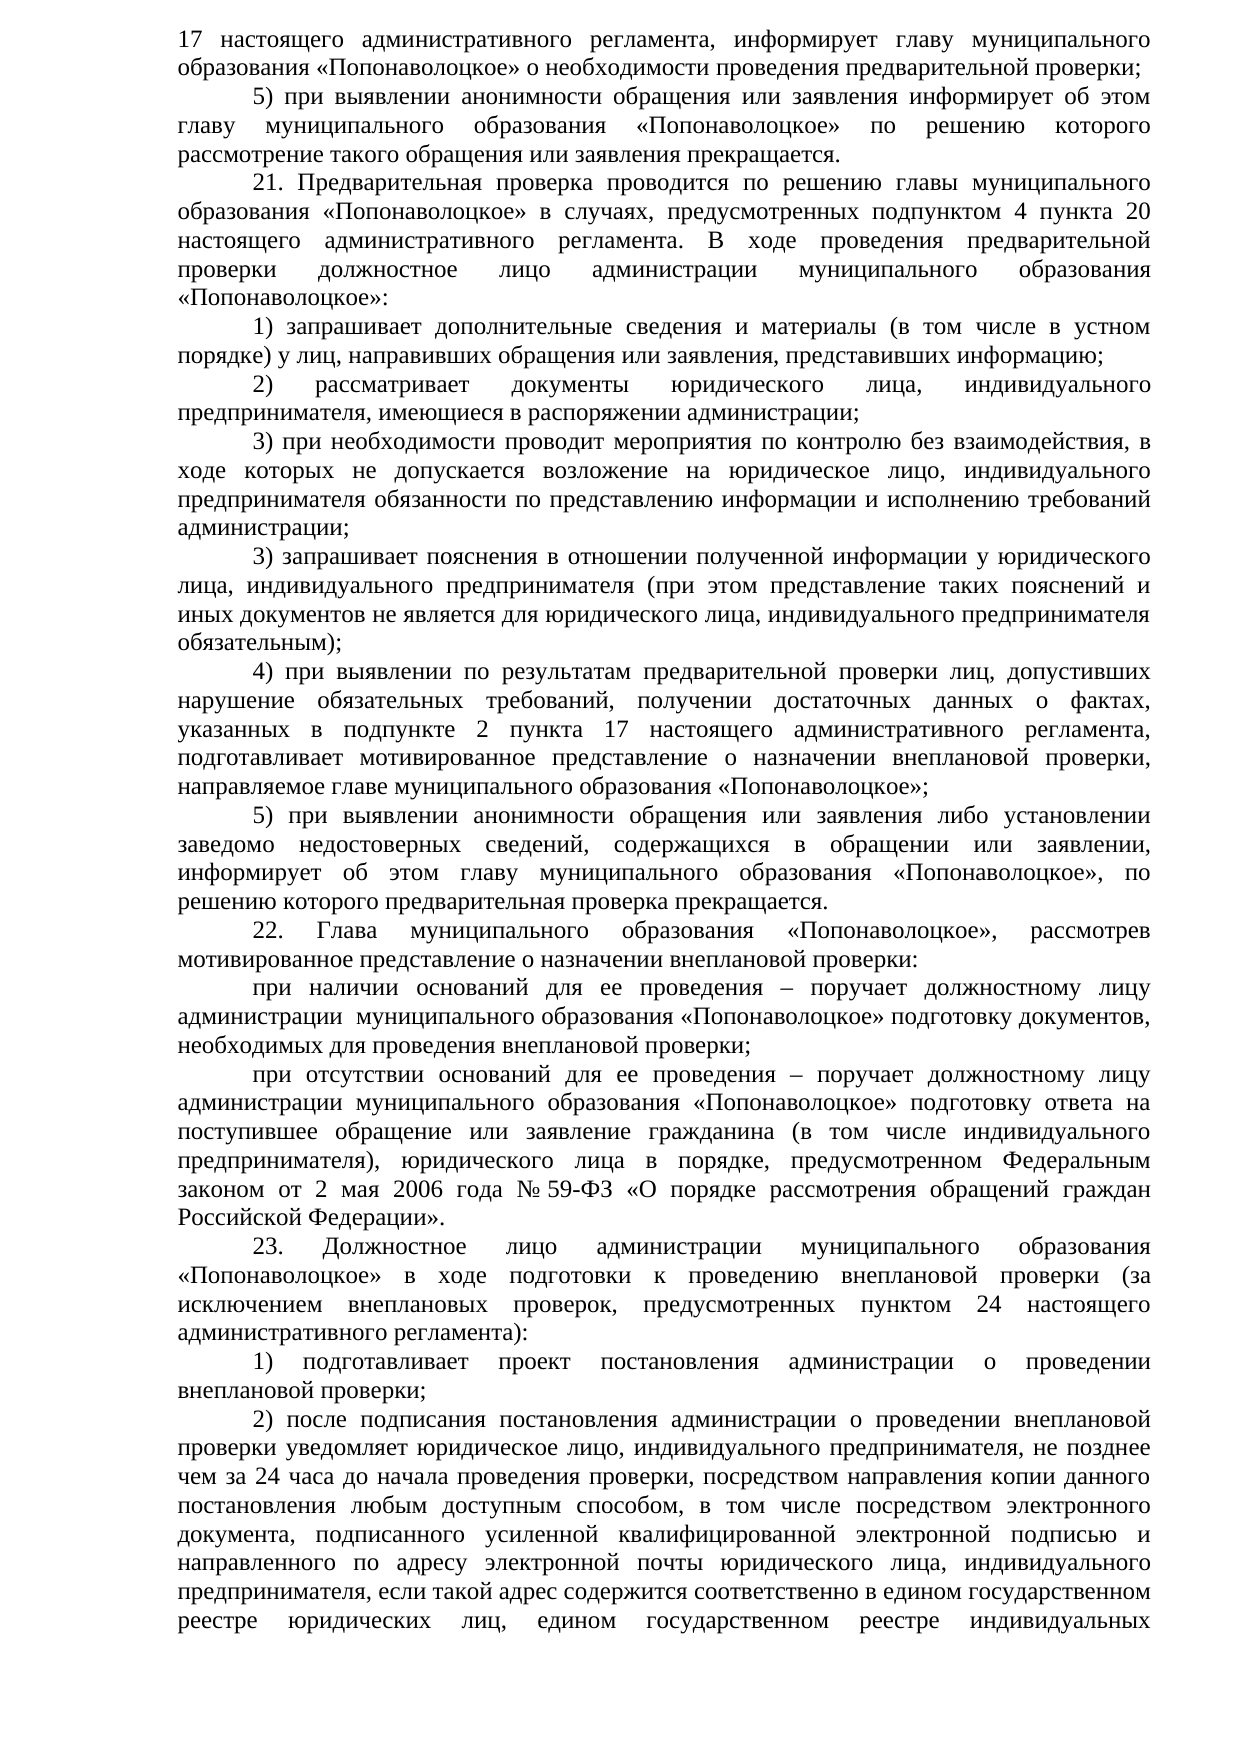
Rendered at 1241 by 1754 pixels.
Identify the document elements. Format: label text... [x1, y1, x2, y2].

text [177, 1404, 1152, 1634]
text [177, 24, 1152, 81]
text 3) при необходимости проводит мероприятия по контролю без взаимодействия, в ходе которых не допускается возложение на юридическое лицо, индивидуального предпринимателя обязанности по представлению информации и исполнению требований администрации; [177, 426, 1152, 541]
text 5) при выявлении анонимности обращения или заявления либо установлении заведомо недостоверных сведений, содержащихся в обращении или заявлении, информирует об этом главу муниципального образования «Попонаволоцкое», по решению которого предварительная проверка прекращается. [177, 800, 1152, 915]
text 3) запрашивает пояснения в отношении полученной информации у юридического лица, индивидуального предпринимателя (при этом представление таких пояснений и иных документов не является для юридического лица, индивидуального предпринимателя обязательным); [177, 541, 1152, 656]
text 2) рассматривает документы юридического лица, индивидуального предпринимателя, имеющиеся в распоряжении администрации; [177, 369, 1152, 426]
text 1) подготавливает проект постановления администрации о проведении внеплановой проверки; [177, 1346, 1152, 1404]
text 4) при выявлении по результатам предварительной проверки лиц, допустивших нарушение обязательных требований, получении достаточных данных о фактах, указанных в подпункте 2 пункта 17 настоящего административного регламента, подготавливает мотивированное представление о назначении внеплановой проверки, направляемое главе муниципального образования «Попонаволоцкое»; [177, 656, 1152, 800]
text 21. Предварительная проверка проводится по решению главы муниципального образования «Попонаволоцкое» в случаях, предусмотренных подпунктом 4 пункта 20 настоящего административного регламента. В ходе проведения предварительной проверки должностное лицо администрации муниципального образования «Попонаволоцкое»: [177, 167, 1152, 311]
text 5) при выявлении анонимности обращения или заявления информирует об этом главу муниципального образования «Попонаволоцкое» по решению которого рассмотрение такого обращения или заявления прекращается. [177, 81, 1152, 167]
text при наличии оснований для ее проведения – поручает должностному лицу администрации муниципального образования «Попонаволоцкое» подготовку документов, необходимых для проведения внеплановой проверки; [177, 972, 1152, 1059]
text 22. Глава муниципального образования «Попонаволоцкое», рассмотрев мотивированное представление о назначении внеплановой проверки: [177, 915, 1152, 972]
text при отсутствии оснований для ее проведения – поручает должностному лицу администрации муниципального образования «Попонаволоцкое» подготовку ответа на поступившее обращение или заявление гражданина (в том числе индивидуального предпринимателя), юридического лица в порядке, предусмотренном Федеральным законом от 2 мая 2006 года № 59-ФЗ «О порядке рассмотрения обращений граждан Российской Федерации». [177, 1059, 1152, 1231]
text 23. Должностное лицо администрации муниципального образования «Попонаволоцкое» в ходе подготовки к проведению внеплановой проверки (за исключением внеплановых проверок, предусмотренных пунктом 24 настоящего административного регламента): [177, 1231, 1152, 1346]
text 1) запрашивает дополнительные сведения и материалы (в том числе в устном порядке) у лиц, направивших обращения или заявления, представивших информацию; [177, 311, 1152, 369]
